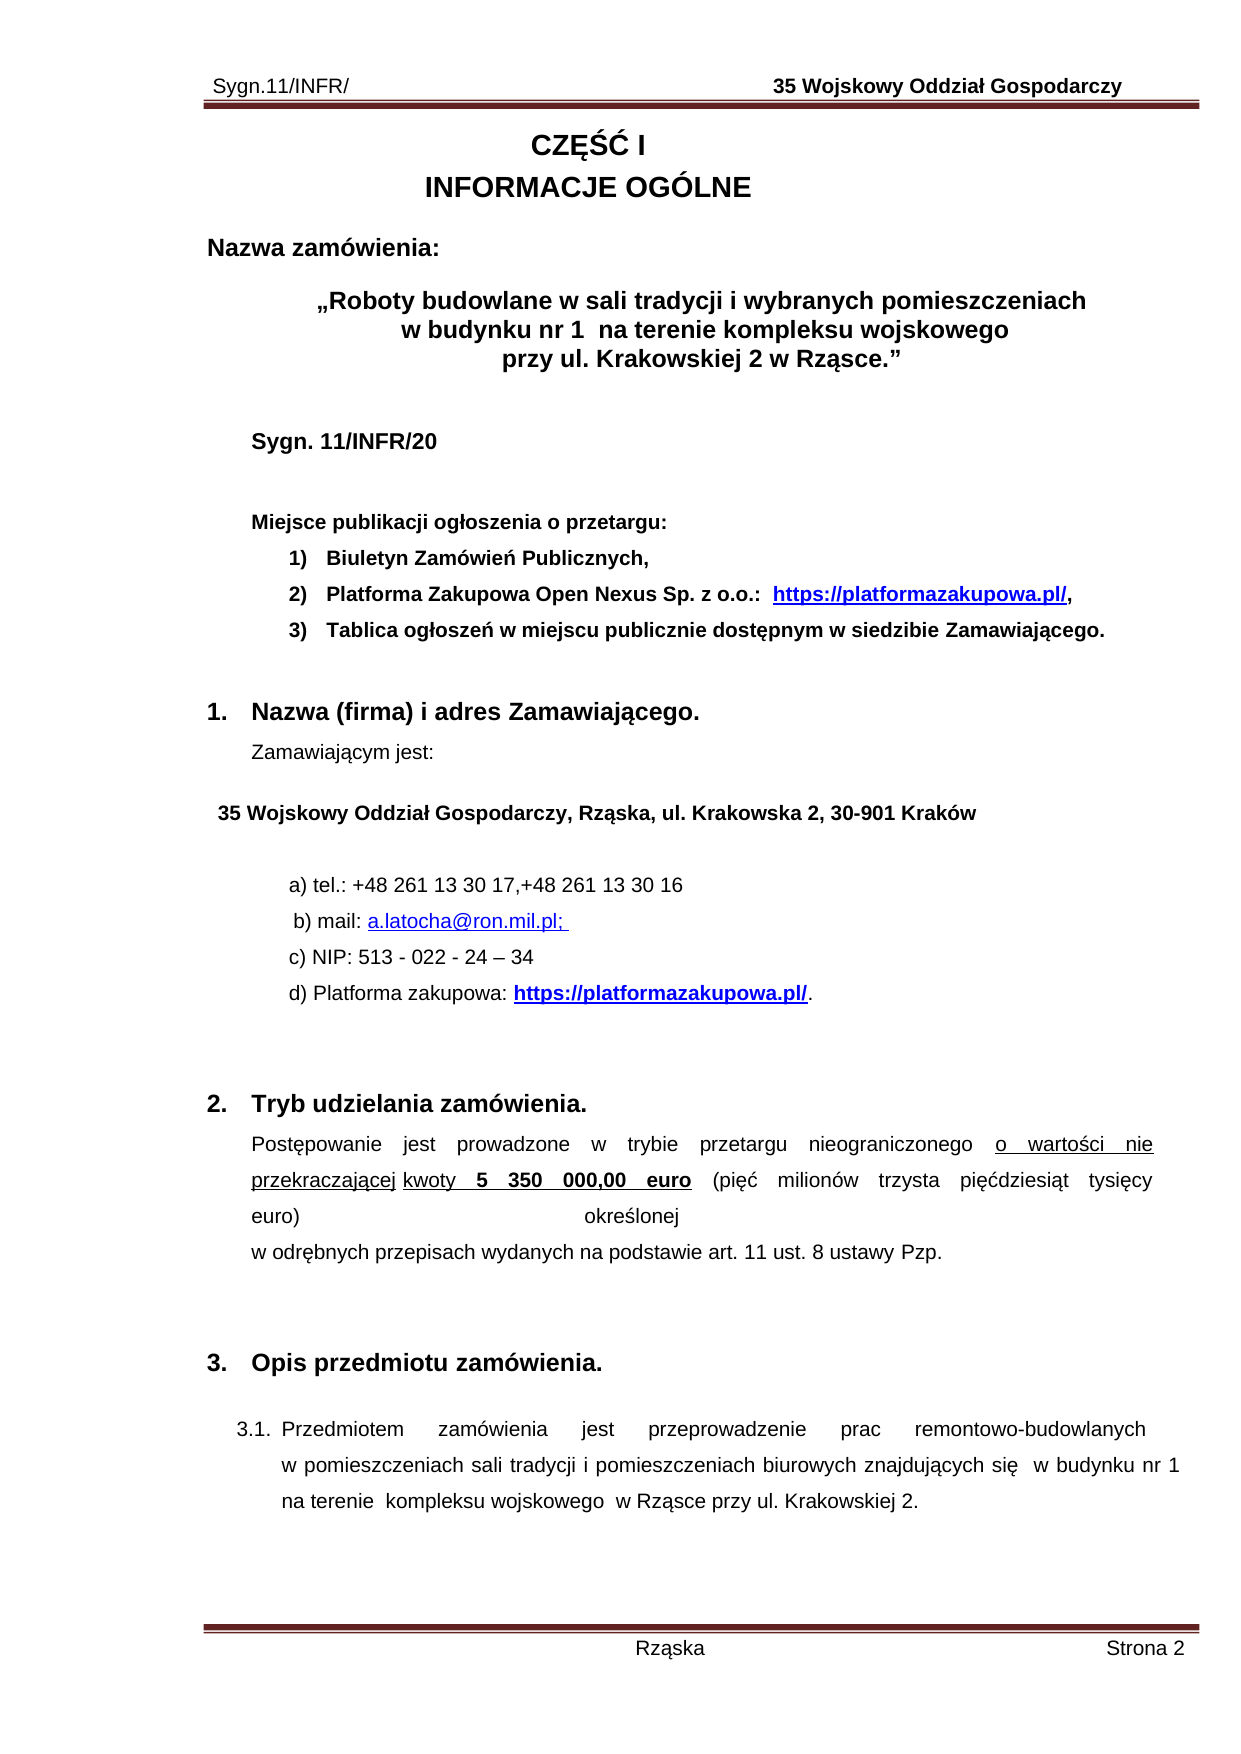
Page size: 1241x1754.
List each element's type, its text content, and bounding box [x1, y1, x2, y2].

list Nazwa (firma) i adres Zamawiającego. [207, 697, 1181, 726]
text Nazwa zamówienia: [207, 232, 1181, 261]
list Platforma Zakupowa Open Nexus Sp. z o.o.: https://platformazakupowa.pl/, [289, 582, 1181, 606]
text Zamawiającym jest: [251, 740, 1181, 764]
list Tablica ogłoszeń w miejscu publicznie dostępnym w siedzibie Zamawiającego. [289, 618, 1181, 642]
text przy ul. Krakowskiej 2 w Rząsce.” [236, 344, 1168, 372]
subtitle Miejsce publikacji ogłoszenia o przetargu: [251, 510, 1181, 534]
text „Roboty budowlane w sali tradycji i wybranych pomieszczeniach [236, 286, 1168, 315]
text d) Platforma zakupowa: https://platformazakupowa.pl/. [289, 981, 1181, 1005]
text Postępowanie jest prowadzone w trybie przetargu nieograniczonego o wartości nie przekraczającej kwoty 5 350 000,00 euro (pięć milionów trzysta pięćdziesiąt tysięcy euro) określonej w odrębnych przepisach wydanych na podstawie art. 11 ust. 8 ustawy Pzp. [251, 1132, 1153, 1263]
list Biuletyn Zamówień Publicznych, [289, 546, 1181, 570]
subtitle 35 Wojskowy Oddział Gospodarczy, Rząska, ul. Krakowska 2, 30-901 Kraków [175, 801, 977, 825]
text INFORMACJE OGÓLNE [352, 170, 824, 204]
subtitle Opis przedmiotu zamówienia. [207, 1348, 1181, 1376]
list Przedmiotem zamówienia jest przeprowadzenie prac remontowo-budowlanych w pomieszczeniach sali tradycji i pomieszczeniach biurowych znajdujących się w budynku nr 1 na terenie kompleksu wojskowego w Rząsce przy ul. Krakowskiej 2. [236, 1417, 1181, 1513]
text w budynku nr 1 na terenie kompleksu wojskowego [236, 315, 1168, 344]
text b) mail: a.latocha@ron.mil.pl; [175, 909, 983, 933]
text CZĘŚĆ I [352, 128, 824, 161]
text c) NIP: 513 - 022 - 24 – 34 [289, 945, 1181, 969]
subtitle Sygn. 11/INFR/20 [251, 428, 1181, 454]
subtitle Tryb udzielania zamówienia. [207, 1089, 1181, 1118]
text a) tel.: +48 261 13 30 17,+48 261 13 30 16 [289, 873, 1181, 897]
